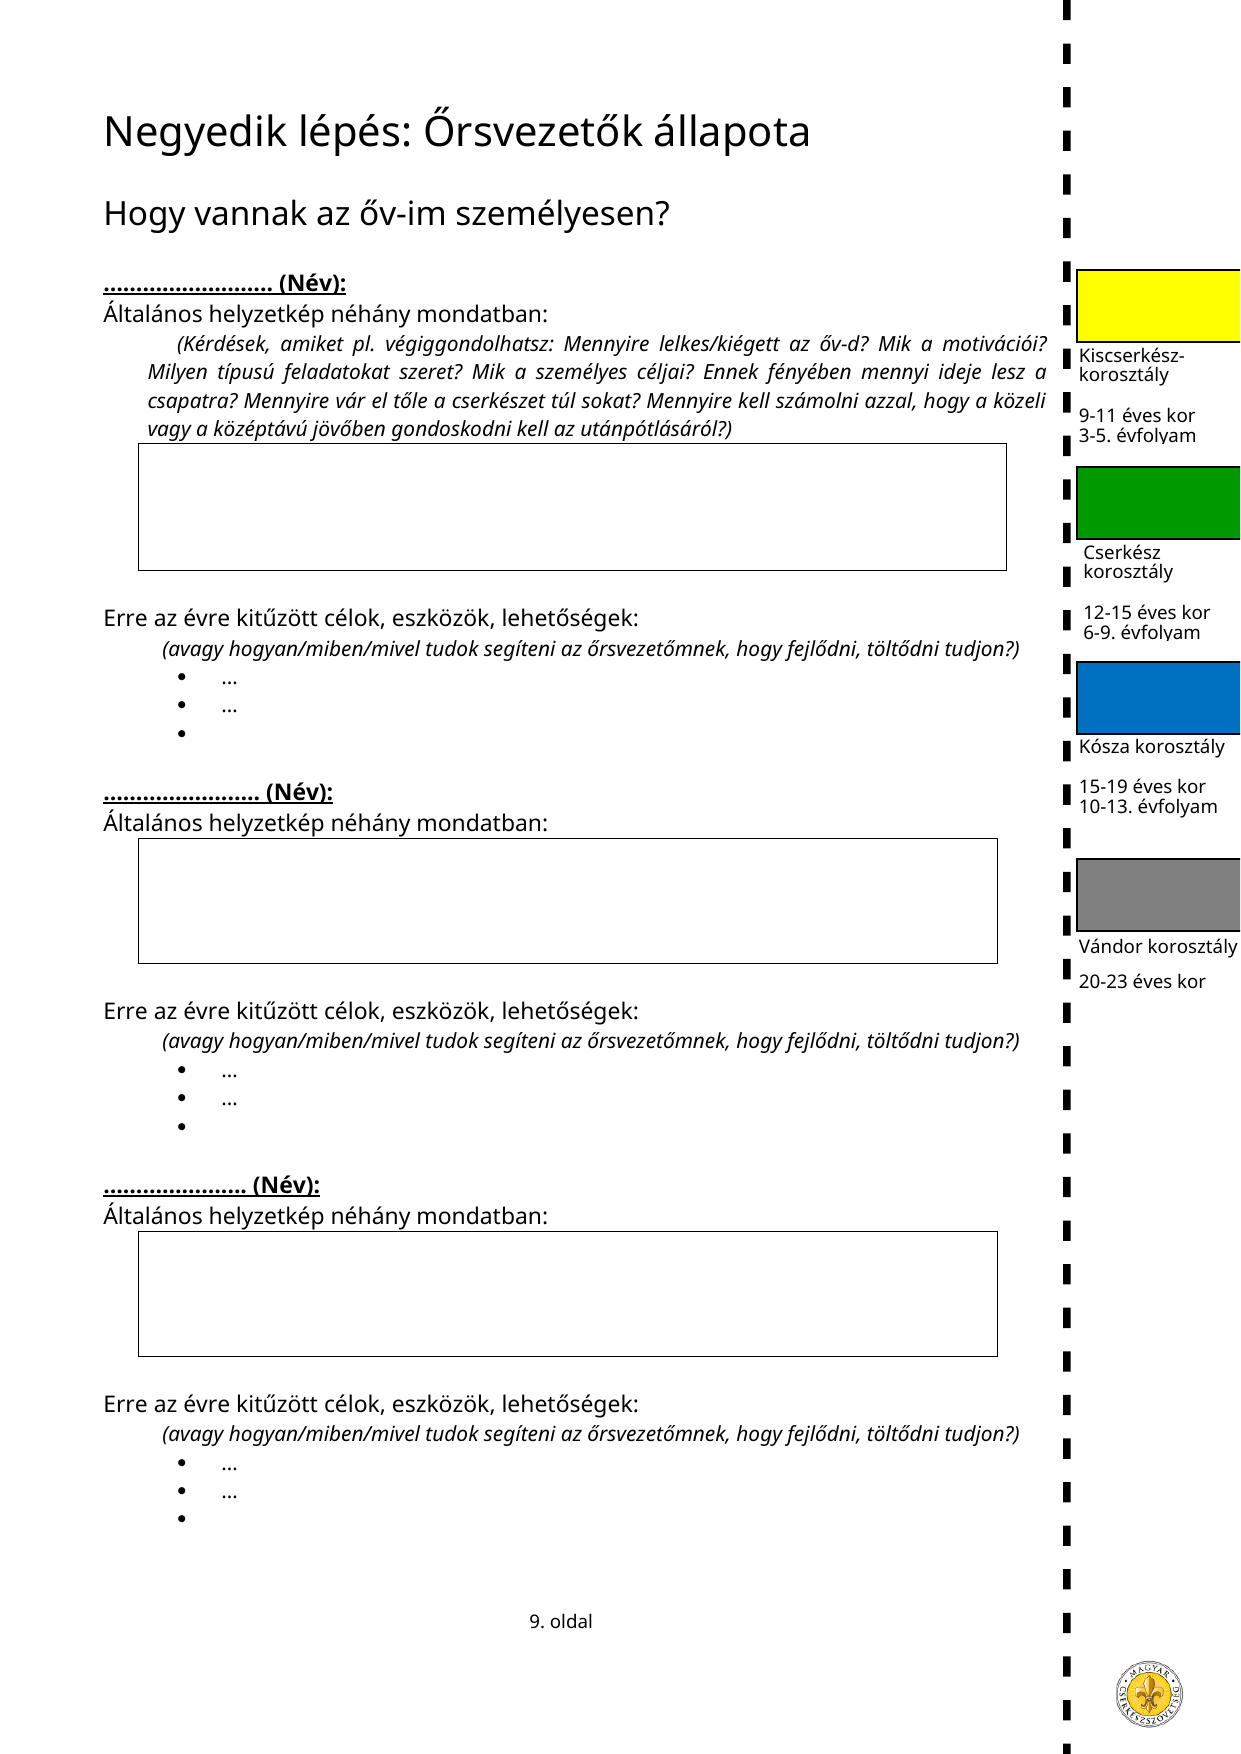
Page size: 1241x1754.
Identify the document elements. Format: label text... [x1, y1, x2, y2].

text Általános helyzetkép néhány mondatban: [73, 298, 1048, 329]
text Általános helyzetkép néhány mondatban: [73, 807, 1048, 838]
text Erre az évre kitűzött célok, eszközök, lehetőségek: [73, 602, 1048, 634]
text (avagy hogyan/miben/mivel tudok segíteni az őrsvezetőmnek, hogy fejlődni, töltődni tudjon?) [132, 634, 1048, 662]
text …………………….. (Név): [73, 266, 1048, 298]
list … [148, 662, 1048, 691]
text Negyedik lépés: Őrsvezetők állapota [73, 102, 1048, 158]
text ……………….... (Név): [73, 1169, 1048, 1200]
list … [148, 1055, 1048, 1083]
text Általános helyzetkép néhány mondatban: [73, 1200, 1048, 1231]
list … [148, 1448, 1048, 1476]
list … [148, 1083, 1048, 1112]
text (avagy hogyan/miben/mivel tudok segíteni az őrsvezetőmnek, hogy fejlődni, töltődni tudjon?) [132, 1026, 1048, 1055]
text Hogy vannak az őv-im személyesen? [73, 190, 1048, 235]
text ……………….….. (Név): [73, 776, 1048, 807]
text Erre az évre kitűzött célok, eszközök, lehetőségek: [73, 995, 1048, 1026]
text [132, 1419, 1048, 1448]
list … [148, 1476, 1048, 1504]
text (Kérdések, amiket pl. végiggondolhatsz: Mennyire lelkes/kiégett az őv-d? Mik a motivációi? Milyen típusú feladatokat szeret? Mik a személyes céljai? Ennek fényében mennyi ideje lesz a csapatra? Mennyire vár el tőle a cserkészet túl sokat? Mennyire kell számolni azzal, hogy a közeli vagy a középtávú jövőben gondoskodni kell az utánpótlásáról?) [147, 329, 1048, 443]
picture [1103, 1651, 1190, 1729]
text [73, 1388, 1048, 1419]
list … [148, 691, 1048, 719]
